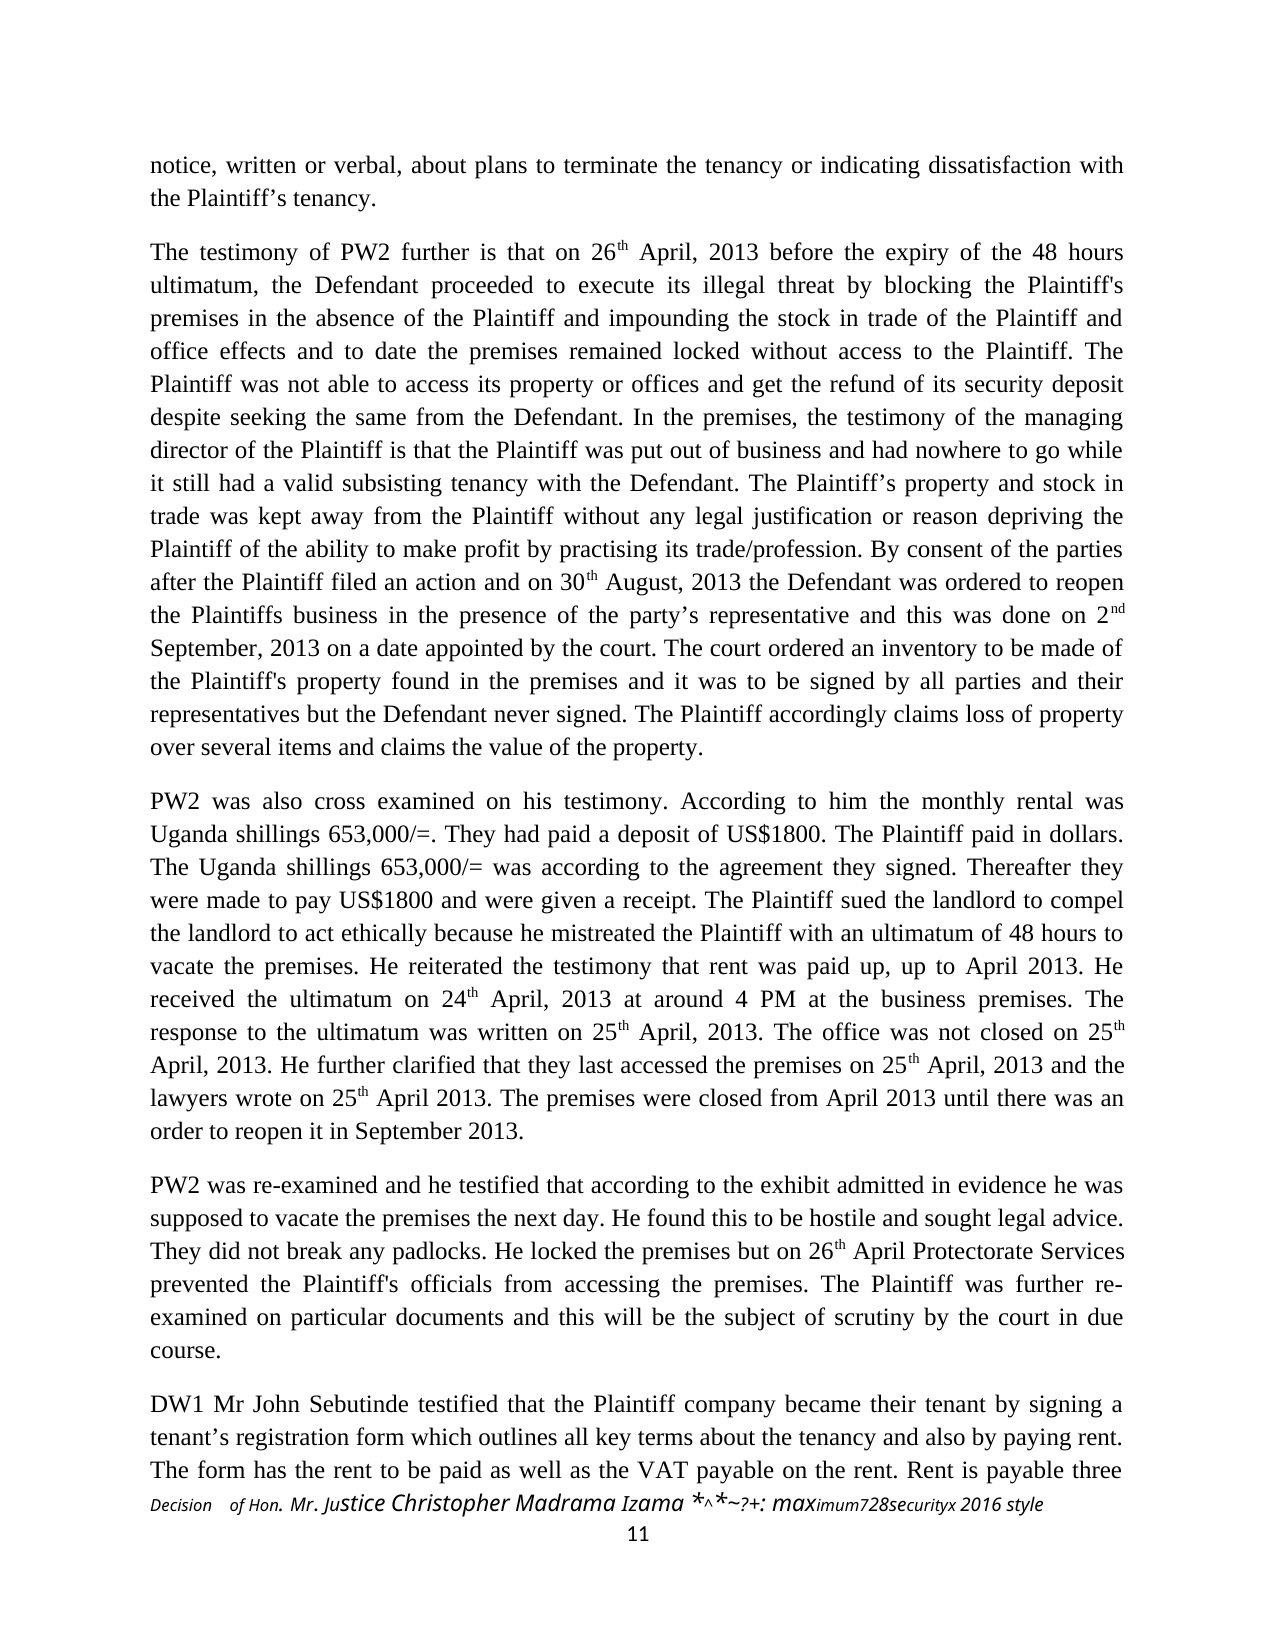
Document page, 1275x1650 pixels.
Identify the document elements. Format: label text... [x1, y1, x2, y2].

text The testimony of PW2 further is that on 26th April, 2013 before the expiry of the 48 hours ultimatum, the Defendant proceeded to execute its illegal threat by blocking the Plaintiff's premises in the absence of the Plaintiff and impounding the stock in trade of the Plaintiff and office effects and to date the premises remained locked without access to the Plaintiff. The Plaintiff was not able to access its property or offices and get the refund of its security deposit despite seeking the same from the Defendant. In the premises, the testimony of the managing director of the Plaintiff is that the Plaintiff was put out of business and had nowhere to go while it still had a valid subsisting tenancy with the Defendant. The Plaintiff’s property and stock in trade was kept away from the Plaintiff without any legal justification or reason depriving the Plaintiff of the ability to make profit by practising its trade/profession. By consent of the parties after the Plaintiff filed an action and on 30th August, 2013 the Defendant was ordered to reopen the Plaintiffs business in the presence of the party’s representative and this was done on 2nd September, 2013 on a date appointed by the court. The court ordered an inventory to be made of the Plaintiff's property found in the premises and it was to be signed by all parties and their representatives but the Defendant never signed. The Plaintiff accordingly claims loss of property over several items and claims the value of the property. [150, 237, 1125, 761]
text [150, 1389, 1125, 1484]
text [150, 150, 1125, 212]
text PW2 was also cross examined on his testimony. According to him the monthly rental was Uganda shillings 653,000/=. They had paid a deposit of US$1800. The Plaintiff paid in dollars. The Uganda shillings 653,000/= was according to the agreement they signed. Thereafter they were made to pay US$1800 and were given a receipt. The Plaintiff sued the landlord to compel the landlord to act ethically because he mistreated the Plaintiff with an ultimatum of 48 hours to vacate the premises. He reiterated the testimony that rent was paid up, up to April 2013. He received the ultimatum on 24th April, 2013 at around 4 PM at the business premises. The response to the ultimatum was written on 25th April, 2013. The office was not closed on 25th April, 2013. He further clarified that they last accessed the premises on 25th April, 2013 and the lawyers wrote on 25th April 2013. The premises were closed from April 2013 until there was an order to reopen it in September 2013. [150, 786, 1125, 1145]
text PW2 was re-examined and he testified that according to the exhibit admitted in evidence he was supposed to vacate the premises the next day. He found this to be hostile and sought legal advice. They did not break any padlocks. He locked the premises but on 26th April Protectorate Services prevented the Plaintiff's officials from accessing the premises. The Plaintiff was further re-examined on particular documents and this will be the subject of scrutiny by the court in due course. [150, 1170, 1125, 1364]
